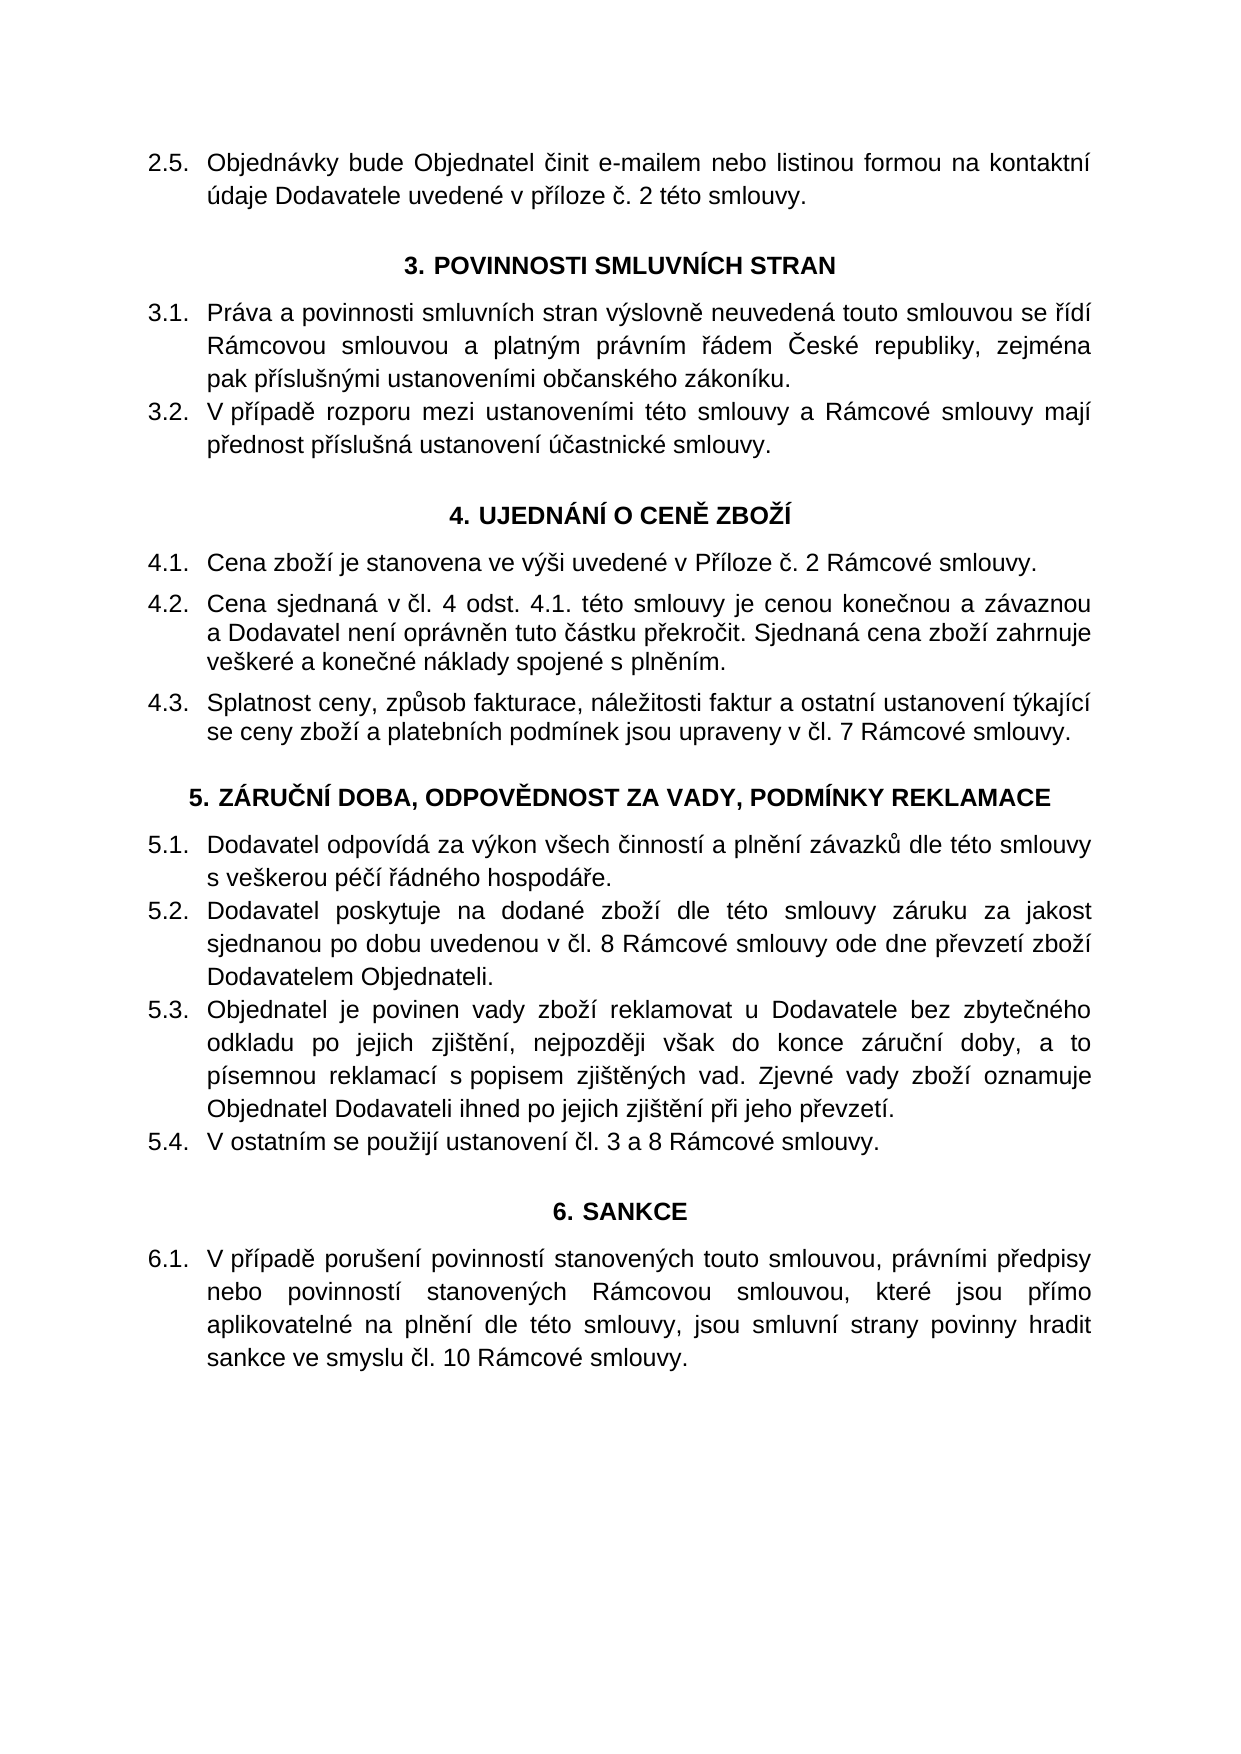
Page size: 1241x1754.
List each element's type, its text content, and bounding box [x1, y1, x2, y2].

list Dodavatel poskytuje na dodané zboží dle této smlouvy záruku za jakost sjednanou po dobu uvedenou v čl. 8 Rámcové smlouvy ode dne převzetí zboží Dodavatelem Objednateli. [148, 896, 1093, 991]
list V ostatním se použijí ustanovení čl. 3 a 8 Rámcové smlouvy. [148, 1127, 1093, 1156]
list Sankce [148, 1197, 1093, 1226]
list Splatnost ceny, způsob fakturace, náležitosti faktur a ostatní ustanovení týkající se ceny zboží a platebních podmínek jsou upraveny v čl. 7 Rámcové smlouvy. [148, 688, 1093, 745]
list V případě rozporu mezi ustanoveními této smlouvy a Rámcové smlouvy mají přednost příslušná ustanovení účastnické smlouvy. [148, 397, 1093, 459]
list Cena zboží je stanovena ve výši uvedené v Příloze č. 2 Rámcové smlouvy. [148, 548, 1093, 576]
list Ujednání o ceně ZBOŽÍ [148, 501, 1093, 529]
list Objednatel je povinen vady zboží reklamovat u Dodavatele bez zbytečného odkladu po jejich zjištění, nejpozději však do konce záruční doby, a to písemnou reklamací s popisem zjištěných vad. Zjevné vady zboží oznamuje Objednatel Dodavateli ihned po jejich zjištění při jeho převzetí. [148, 995, 1093, 1123]
list Práva a povinnosti smluvních stran výslovně neuvedená touto smlouvou se řídí Rámcovou smlouvou a platným právním řádem České republiky, zejména pak příslušnými ustanoveními občanského zákoníku. [148, 298, 1093, 393]
list Cena sjednaná v čl. 4 odst. 4.1. této smlouvy je cenou konečnou a závaznou a Dodavatel není oprávněn tuto částku překročit. Sjednaná cena zboží zahrnuje veškeré a konečné náklady spojené s plněním. [148, 589, 1093, 675]
list Záruční doba, odpovědnost za vady, podmínky reklamace [148, 783, 1093, 811]
list Dodavatel odpovídá za výkon všech činností a plnění závazků dle této smlouvy s veškerou péčí řádného hospodáře. [148, 830, 1093, 891]
list V případě porušení povinností stanovených touto smlouvou, právními předpisy nebo povinností stanovených Rámcovou smlouvou, které jsou přímo aplikovatelné na plnění dle této smlouvy, jsou smluvní strany povinny hradit sankce ve smyslu čl. 10 Rámcové smlouvy. [148, 1244, 1093, 1372]
list Povinnosti smluvních stran [148, 251, 1093, 280]
list Objednávky bude Objednatel činit e-mailem nebo listinou formou na kontaktní údaje Dodavatele uvedené v příloze č. 2 této smlouvy. [148, 148, 1093, 209]
